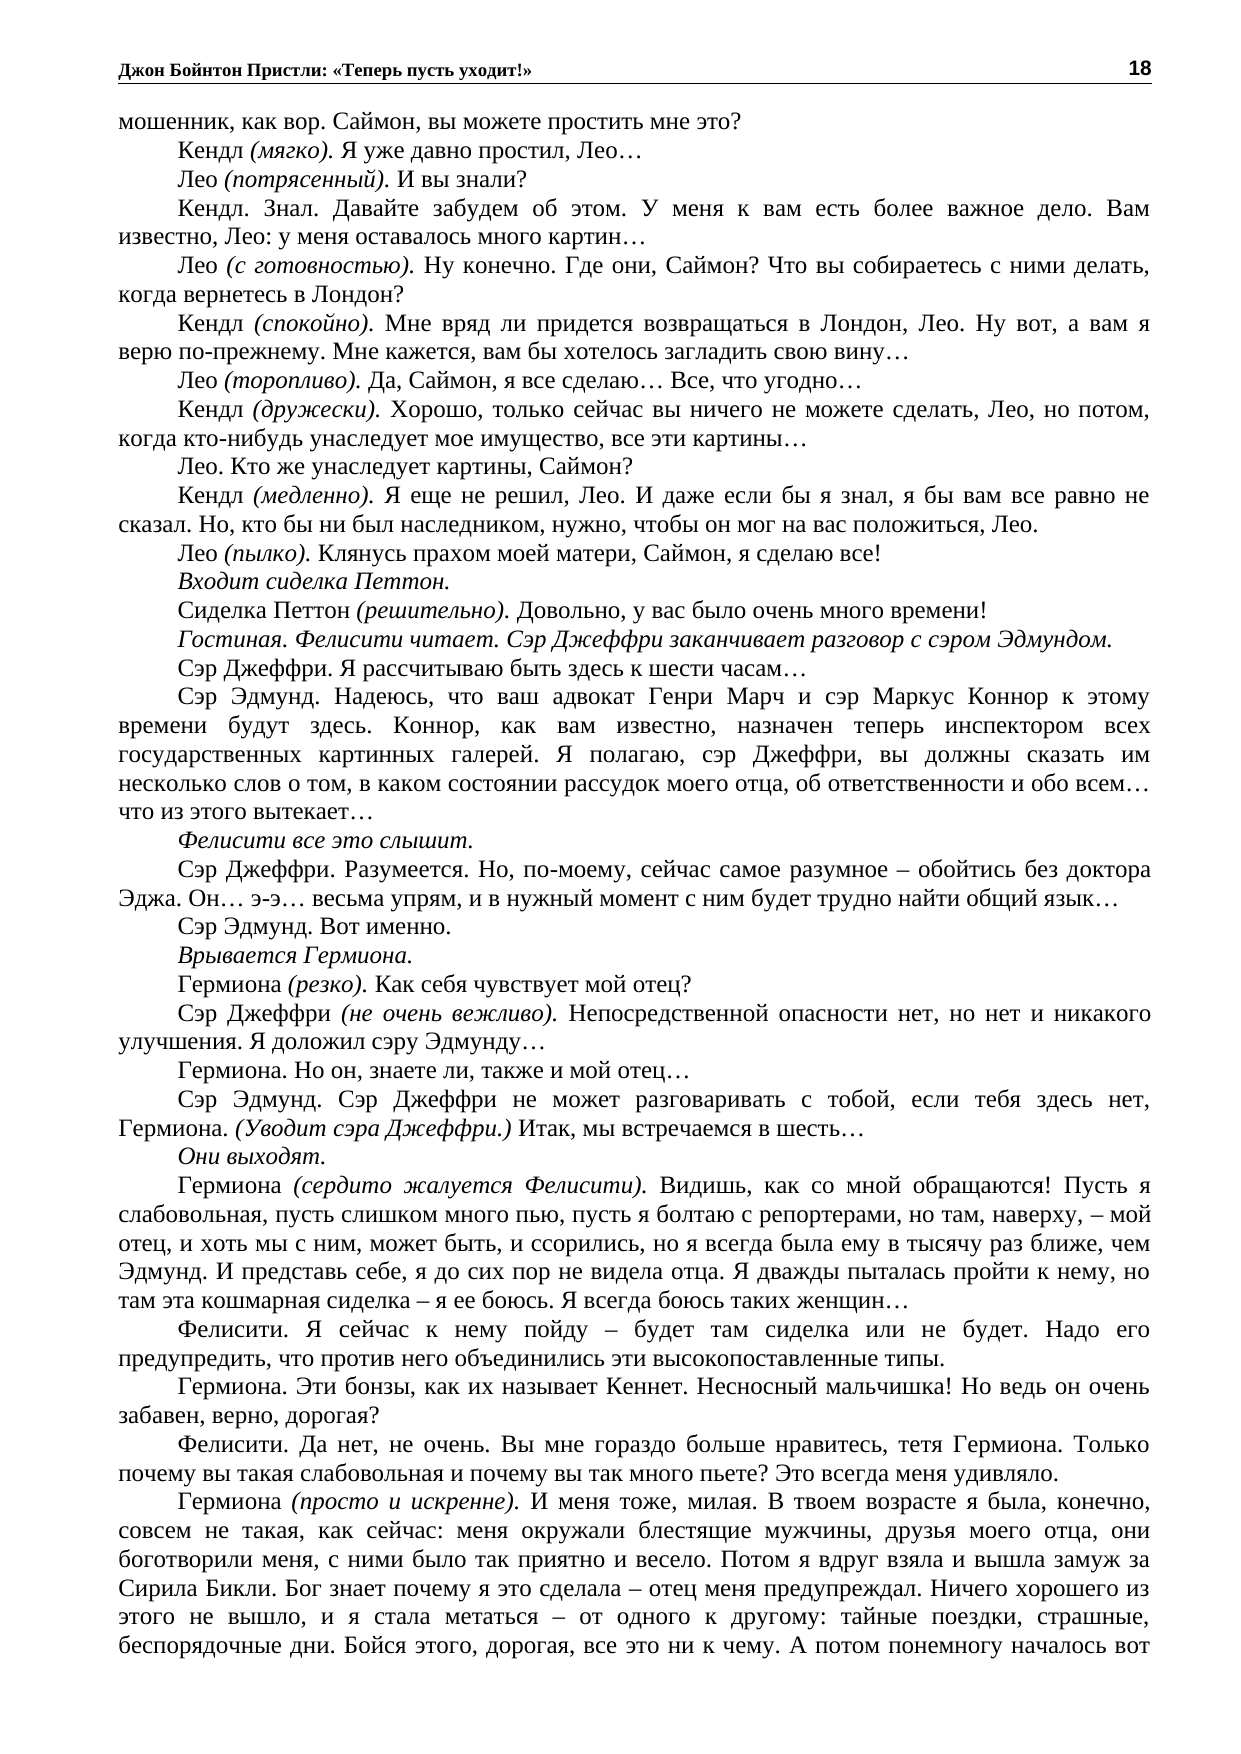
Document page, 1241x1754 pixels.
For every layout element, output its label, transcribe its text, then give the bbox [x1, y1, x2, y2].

text Кендл (медленно). Я еще не решил, Лео. И даже если бы я знал, я бы вам все равно не сказал. Но, кто бы ни был наследником, нужно, чтобы он мог на вас положиться, Лео. [118, 480, 1152, 538]
text Фелисити. Да нет, не очень. Вы мне гораздо больше нравитесь, тетя Гермиона. Только почему вы такая слабовольная и почему вы так много пьете? Это всегда меня удивляло. [118, 1429, 1152, 1486]
text Кендл (мягко). Я уже давно простил, Лео… [118, 135, 1152, 164]
text Сэр Эдмунд. Сэр Джеффри не может разговаривать с тобой, если тебя здесь нет, Гермиона. (Уводит сэра Джеффри.) Итак, мы встречаемся в шесть… [118, 1084, 1152, 1141]
text Кендл (спокойно). Мне вряд ли придется возвращаться в Лондон, Лео. Ну вот, а вам я верю по-прежнему. Мне кажется, вам бы хотелось загладить свою вину… [118, 308, 1152, 365]
text Лео (торопливо). Да, Саймон, я все сделаю… Все, что угодно… [118, 365, 1152, 394]
text Кендл. Знал. Давайте забудем об этом. У меня к вам есть более важное дело. Вам известно, Лео: у меня оставалось много картин… [118, 193, 1152, 250]
text Лео (потрясенный). И вы знали? [118, 164, 1152, 193]
text Сэр Эдмунд. Надеюсь, что ваш адвокат Генри Марч и сэр Маркус Коннор к этому времени будут здесь. Коннор, как вам известно, назначен теперь инспектором всех государственных картинных галерей. Я полагаю, сэр Джеффри, вы должны сказать им несколько слов о том, в каком состоянии рассудок моего отца, об ответственности и обо всем… что из этого вытекает… [118, 681, 1152, 825]
text Гермиона. Но он, знаете ли, также и мой отец… [118, 1055, 1152, 1084]
text Гермиона (сердито жалуется Фелисити). Видишь, как со мной обращаются! Пусть я слабовольная, пусть слишком много пью, пусть я болтаю с репортерами, но там, наверху, – мой отец, и хоть мы с ним, может быть, и ссорились, но я всегда была ему в тысячу раз ближе, чем Эдмунд. И представь себе, я до сих пор не видела отца. Я дважды пыталась пройти к нему, но там эта кошмарная сиделка – я ее боюсь. Я всегда боюсь таких женщин… [118, 1170, 1152, 1314]
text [118, 1486, 1152, 1659]
text Гостиная. Фелисити читает. Сэр Джеффри заканчивает разговор с сэром Эдмундом. [118, 624, 1152, 653]
text Сэр Эдмунд. Вот именно. [118, 911, 1152, 940]
text Врывается Гермиона. [118, 940, 1152, 969]
text Они выходят. [118, 1141, 1152, 1170]
text Фелисити. Я сейчас к нему пойду – будет там сиделка или не будет. Надо его предупредить, что против него объединились эти высокопоставленные типы. [118, 1314, 1152, 1371]
text Лео (пылко). Клянусь прахом моей матери, Саймон, я сделаю все! [118, 538, 1152, 566]
text Лео (с готовностью). Ну конечно. Где они, Саймон? Что вы собираетесь с ними делать, когда вернетесь в Лондон? [118, 250, 1152, 308]
text Сэр Джеффри. Я рассчитываю быть здесь к шести часам… [118, 653, 1152, 681]
text Сэр Джеффри. Разумеется. Но, по-моему, сейчас самое разумное – обойтись без доктора Эджа. Он… э-э… весьма упрям, и в нужный момент с ним будет трудно найти общий язык… [118, 854, 1152, 911]
text Гермиона (резко). Как себя чувствует мой отец? [118, 969, 1152, 998]
text Кендл (дружески). Хорошо, только сейчас вы ничего не можете сделать, Лео, но потом, когда кто-нибудь унаследует мое имущество, все эти картины… [118, 394, 1152, 451]
text Лео. Кто же унаследует картины, Саймон? [118, 451, 1152, 480]
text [118, 106, 1152, 135]
text Входит сиделка Петтон. [118, 566, 1152, 595]
text Гермиона. Эти бонзы, как их называет Кеннет. Несносный мальчишка! Но ведь он очень забавен, верно, дорогая? [118, 1371, 1152, 1429]
text Фелисити все это слышит. [118, 825, 1152, 854]
text Сэр Джеффри (не очень вежливо). Непосредственной опасности нет, но нет и никакого улучшения. Я доложил сэру Эдмунду… [118, 998, 1152, 1055]
text Сиделка Петтон (решительно). Довольно, у вас было очень много времени! [118, 595, 1152, 624]
